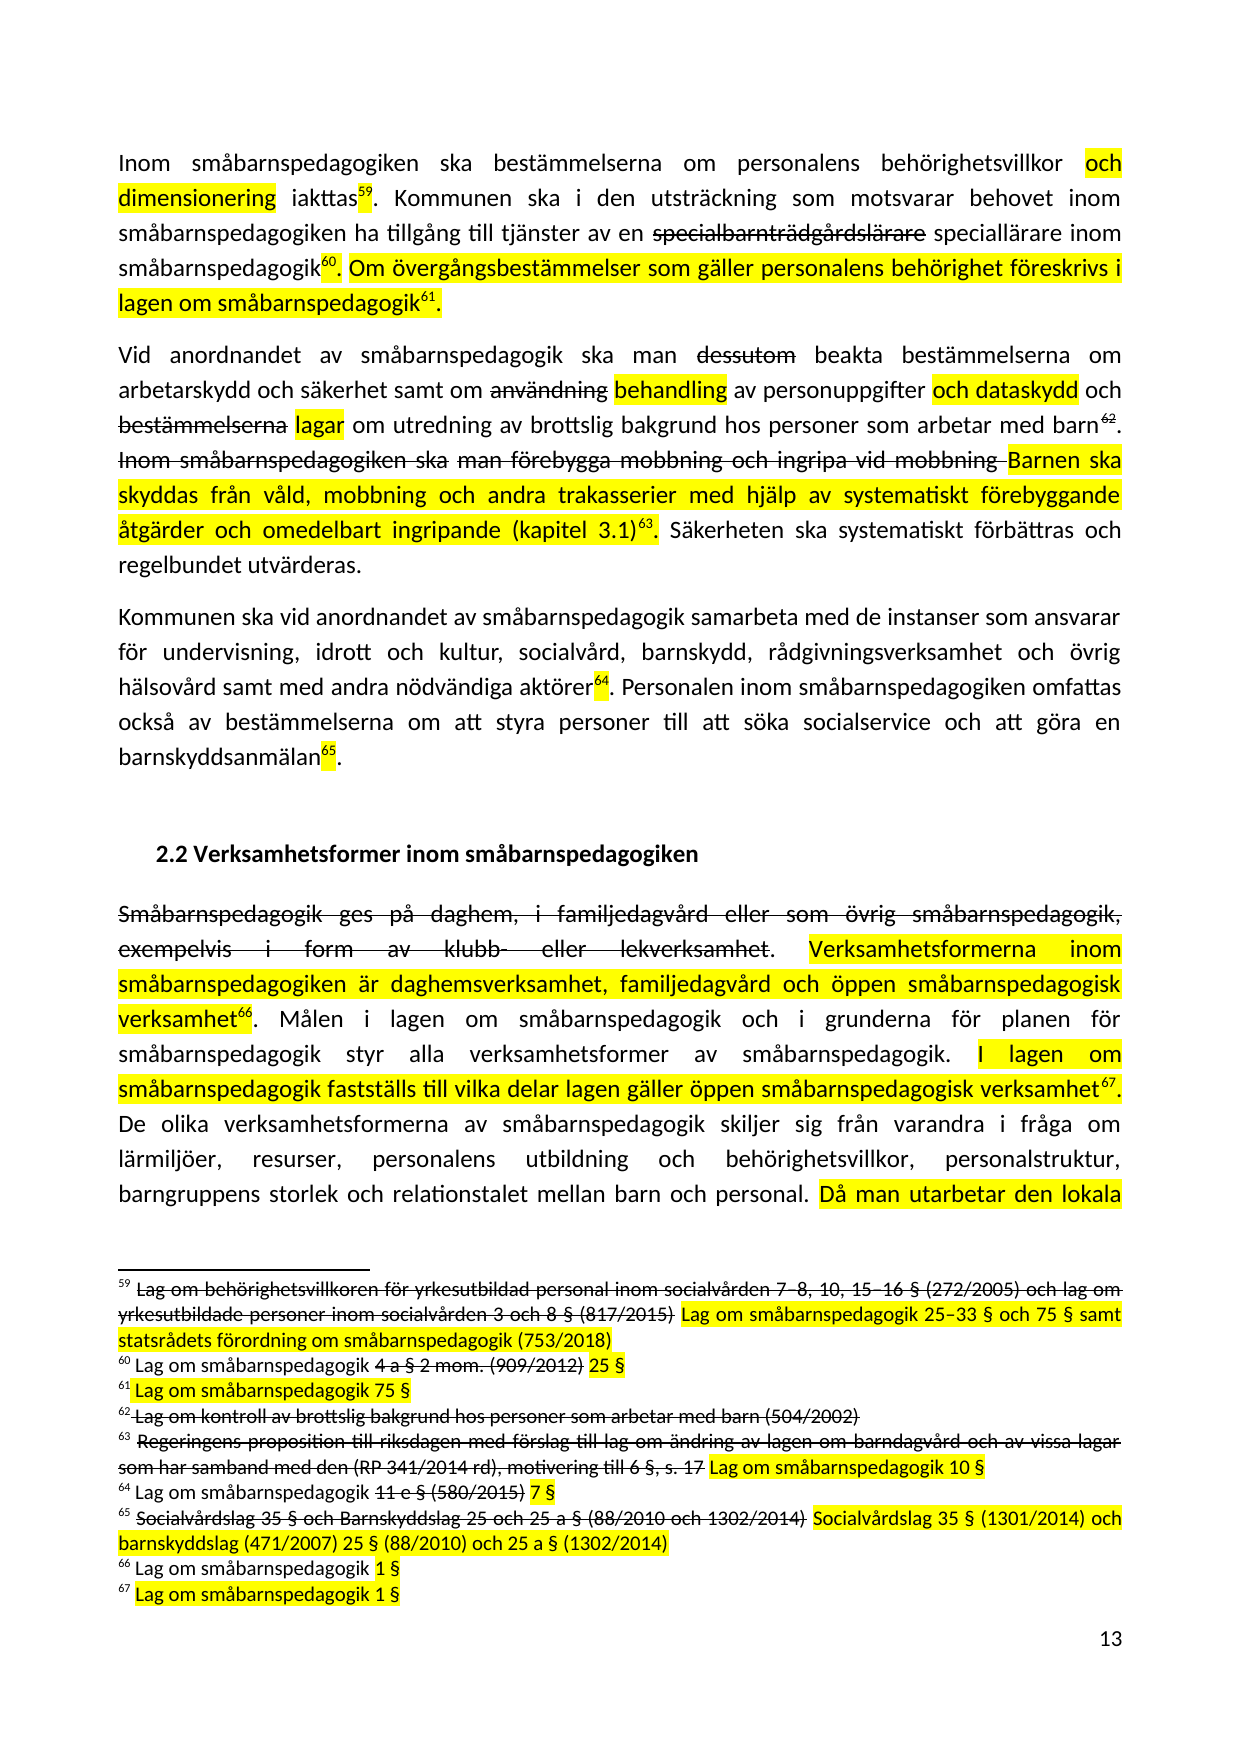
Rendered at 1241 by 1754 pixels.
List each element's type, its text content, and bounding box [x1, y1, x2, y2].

text Vid anordnandet av småbarnspedagogik ska man dessutom beakta bestämmelserna om arbetarskydd och säkerhet samt om användning behandling av personuppgifter och dataskydd och bestämmelserna lagar om utredning av brottslig bakgrund hos personer som arbetar med barn. Inom småbarnspedagogiken ska man förebygga mobbning och ingripa vid mobbning Barnen ska skyddas från våld, mobbning och andra trakasserier med hjälp av systematiskt förebyggande åtgärder och omedelbart ingripande (kapitel 3.1). Säkerheten ska systematiskt förbättras och regelbundet utvärderas. [118, 339, 1122, 479]
text Vid anordnandet av småbarnspedagogik ska man dessutom beakta bestämmelserna om arbetarskydd och säkerhet samt om användning behandling av personuppgifter och dataskydd och bestämmelserna lagar om utredning av brottslig bakgrund hos personer som arbetar med barn. Inom småbarnspedagogiken ska man förebygga mobbning och ingripa vid mobbning Barnen ska skyddas från våld, mobbning och andra trakasserier med hjälp av systematiskt förebyggande åtgärder och omedelbart ingripande (kapitel 3.1). Säkerheten ska systematiskt förbättras och regelbundet utvärderas. [118, 510, 1122, 580]
text Inom småbarnspedagogiken ska bestämmelserna om personalens behörighetsvillkor och dimensionering iakttas. Kommunen ska i den utsträckning som motsvarar behovet inom småbarnspedagogiken ha tillgång till tjänster av en specialbarnträdgårdslärare speciallärare inom småbarnspedagogik. Om övergångsbestämmelser som gäller personalens behörighet föreskrivs i lagen om småbarnspedagogik. [118, 148, 1122, 318]
text Småbarnspedagogik ges på daghem, i familjedagvård eller som övrig småbarnspedagogik, exempelvis i form av klubb- eller lekverksamhet. Verksamhetsformerna inom småbarnspedagogiken är daghemsverksamhet, familjedagvård och öppen småbarnspedagogisk verksamhet. Målen i lagen om småbarnspedagogik och i grunderna för planen för småbarnspedagogik styr alla verksamhetsformer av småbarnspedagogik. I lagen om småbarnspedagogik fastställs till vilka delar lagen gäller öppen småbarnspedagogisk verksamhet. De olika verksamhetsformerna av småbarnspedagogik skiljer sig från varandra i fråga om lärmiljöer, resurser, personalens utbildning och behörighetsvillkor, personalstruktur, barngruppens storlek och relationstalet mellan barn och personal. Då man utarbetar den lokala planen för småbarnspedagogik ska man beakta de olika verksamhetsformernas särdrag och målen ska preciseras enligt verksamhetsform. [118, 1104, 1122, 1209]
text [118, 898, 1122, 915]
subtitle Verksamhetsformer inom småbarnspedagogiken [156, 838, 1122, 869]
text Småbarnspedagogik ges på daghem, i familjedagvård eller som övrig småbarnspedagogik, exempelvis i form av klubb- eller lekverksamhet. Verksamhetsformerna inom småbarnspedagogiken är daghemsverksamhet, familjedagvård och öppen småbarnspedagogisk verksamhet. Målen i lagen om småbarnspedagogik och i grunderna för planen för småbarnspedagogik styr alla verksamhetsformer av småbarnspedagogik. I lagen om småbarnspedagogik fastställs till vilka delar lagen gäller öppen småbarnspedagogisk verksamhet. De olika verksamhetsformerna av småbarnspedagogik skiljer sig från varandra i fråga om lärmiljöer, resurser, personalens utbildning och behörighetsvillkor, personalstruktur, barngruppens storlek och relationstalet mellan barn och personal. Då man utarbetar den lokala planen för småbarnspedagogik ska man beakta de olika verksamhetsformernas särdrag och målen ska preciseras enligt verksamhetsform. [118, 999, 1122, 1074]
text Kommunen ska vid anordnandet av småbarnspedagogik samarbeta med de instanser som ansvarar för undervisning, idrott och kultur, socialvård, barnskydd, rådgivningsverksamhet och övrig hälsovård samt med andra nödvändiga aktörer. Personalen inom småbarnspedagogiken omfattas också av bestämmelserna om att styra personer till att söka socialservice och att göra en barnskyddsanmälan. [118, 601, 1122, 771]
